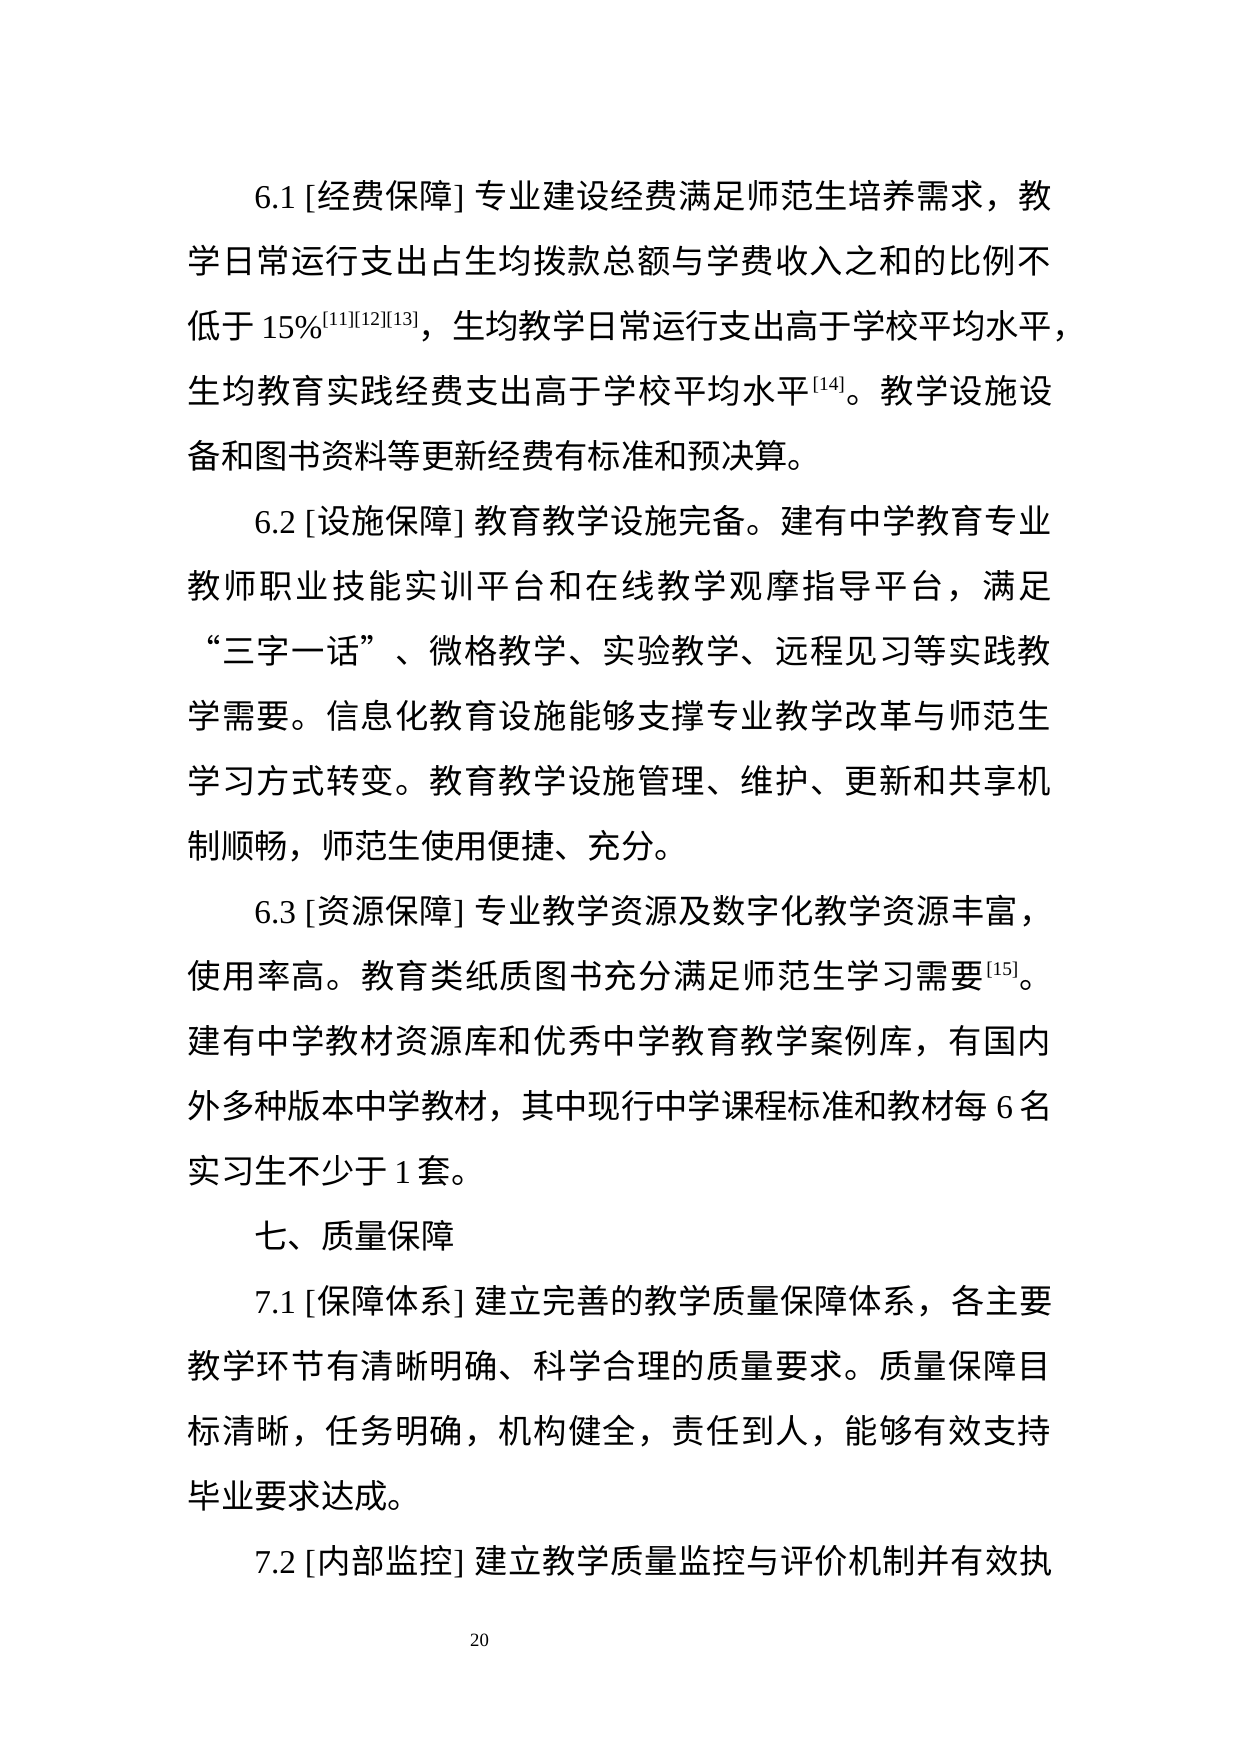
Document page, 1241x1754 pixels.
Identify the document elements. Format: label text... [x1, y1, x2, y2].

text 6.2 [设施保障] 教育教学设施完备。建有中学教育专业教师职业技能实训平台和在线教学观摩指导平台，满足“三字一话”、微格教学、实验教学、远程见习等实践教学需要。信息化教育设施能够支撑专业教学改革与师范生学习方式转变。教育教学设施管理、维护、更新和共享机制顺畅，师范生使用便捷、充分。 [187, 487, 1053, 877]
text 6.1 [经费保障] 专业建设经费满足师范生培养需求，教学日常运行支出占生均拨款总额与学费收入之和的比例不低于15%[11][12][13]，生均教学日常运行支出高于学校平均水平，生均教育实践经费支出高于学校平均水平[14]。教学设施设备和图书资料等更新经费有标准和预决算。 [187, 162, 1053, 487]
text 6.3 [资源保障] 专业教学资源及数字化教学资源丰富，使用率高。教育类纸质图书充分满足师范生学习需要[15]。建有中学教材资源库和优秀中学教育教学案例库，有国内外多种版本中学教材，其中现行中学课程标准和教材每6名实习生不少于1套。 [187, 877, 1053, 1202]
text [187, 1527, 1053, 1592]
text 7.1 [保障体系] 建立完善的教学质量保障体系，各主要教学环节有清晰明确、科学合理的质量要求。质量保障目标清晰，任务明确，机构健全，责任到人，能够有效支持毕业要求达成。 [187, 1267, 1053, 1527]
text 七、质量保障 [187, 1202, 1053, 1267]
